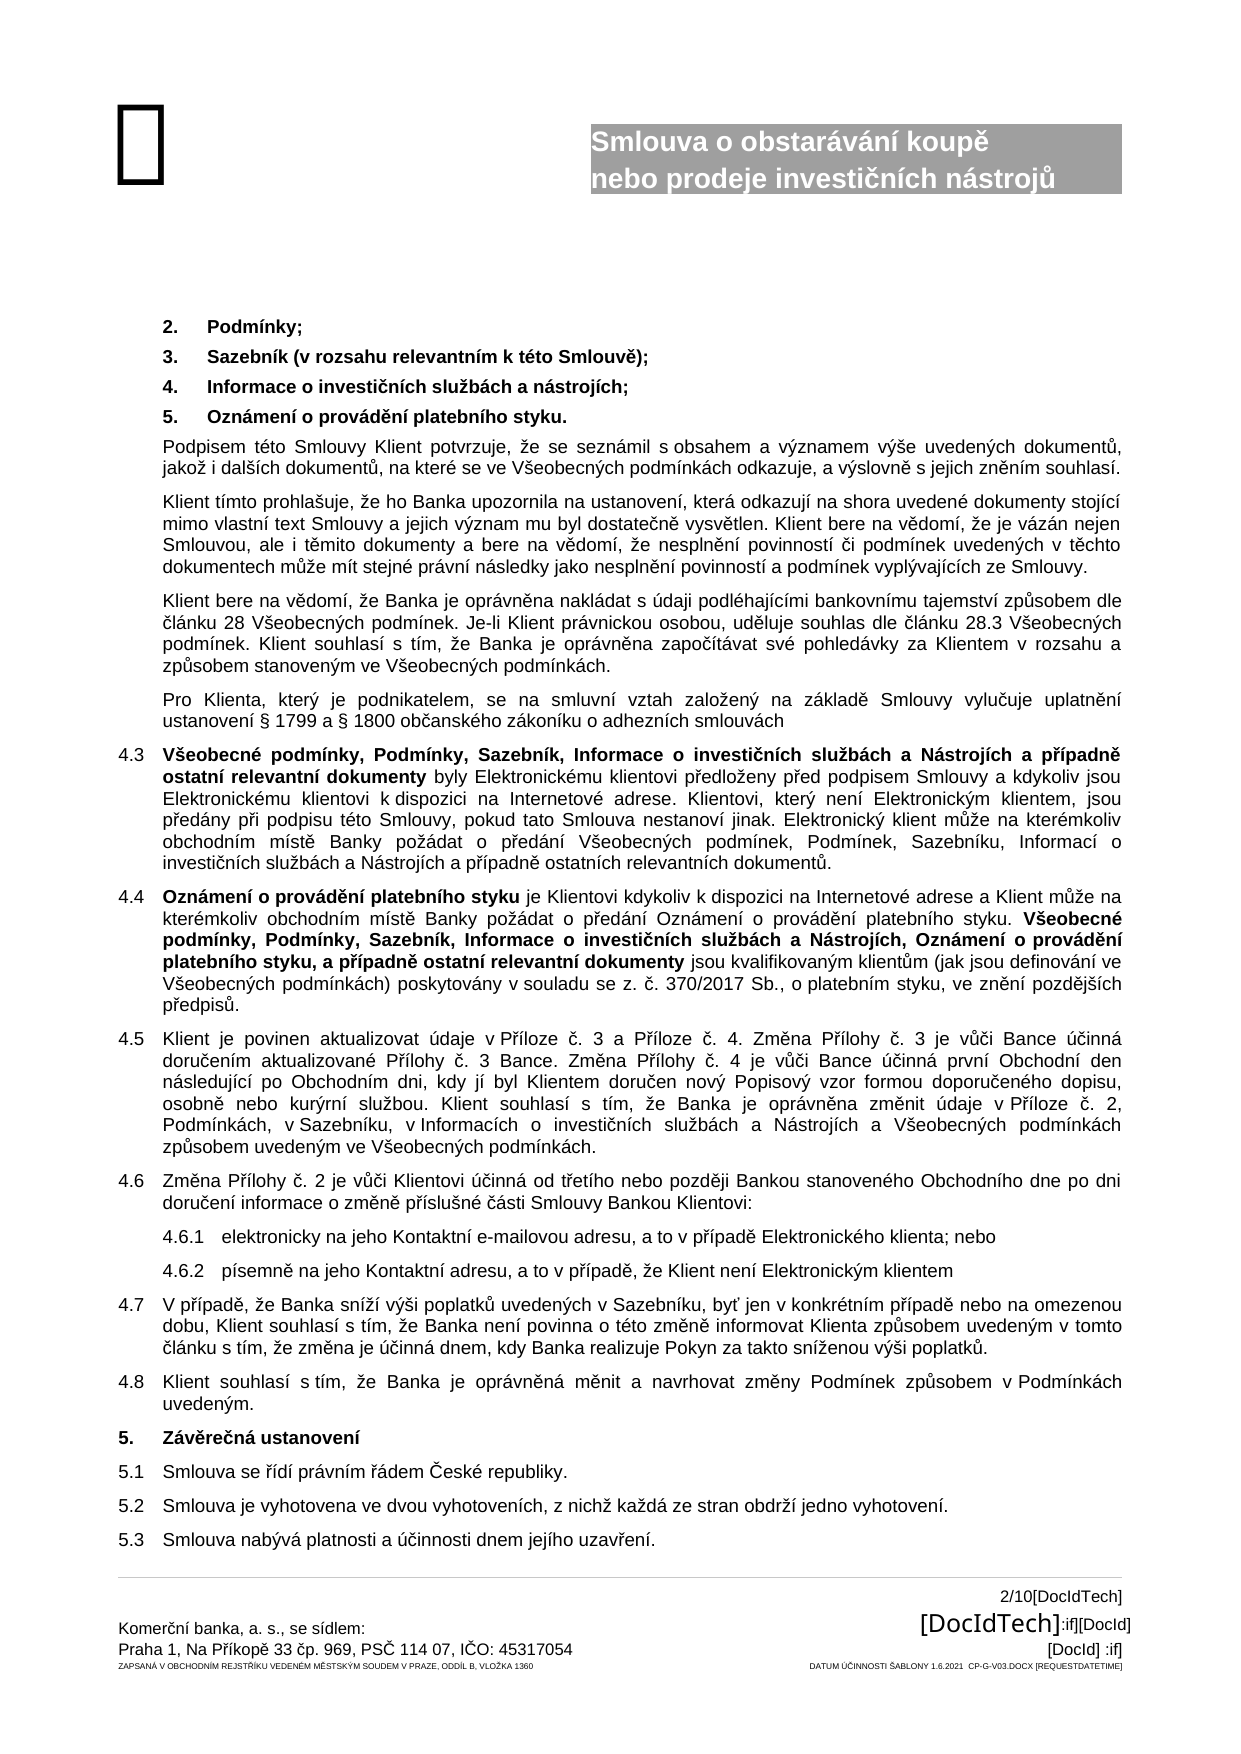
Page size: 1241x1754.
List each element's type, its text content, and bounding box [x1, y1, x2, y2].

subtitle Oznámení o provádění platebního styku je Klientovi kdykoliv k dispozici na Internetové adrese a Klient může na kterémkoliv obchodním místě Banky požádat o předání Oznámení o provádění platebního styku. Všeobecné podmínky, Podmínky, Sazebník, Informace o investičních službách a Nástrojích, Oznámení o provádění platebního styku, a případně ostatní relevantní dokumenty jsou kvalifikovaným klientům (jak jsou definování ve Všeobecných podmínkách) poskytovány v souladu se z. č. 370/2017 Sb., o platebním styku, ve znění pozdějších předpisů. [118, 886, 1122, 1016]
subtitle Změna Přílohy č. 2 je vůči Klientovi účinná od třetího nebo později Bankou stanoveného Obchodního dne po dni doručení informace o změně příslušné části Smlouvy Bankou Klientovi: [118, 1170, 1122, 1213]
subtitle Závěrečná ustanovení [118, 1426, 1122, 1448]
subtitle Oznámení o provádění platebního styku. [162, 406, 1122, 427]
subtitle Klient tímto prohlašuje, že ho Banka upozornila na ustanovení, která odkazují na shora uvedené dokumenty stojící mimo vlastní text Smlouvy a jejich význam mu byl dostatečně vysvětlen. Klient bere na vědomí, že je vázán nejen Smlouvou, ale i těmito dokumenty a bere na vědomí, že nesplnění povinností či podmínek uvedených v těchto dokumentech může mít stejné právní následky jako nesplnění povinností a podmínek vyplývajících ze Smlouvy. [162, 491, 1122, 577]
subtitle písemně na jeho Kontaktní adresu, a to v případě, že Klient není Elektronickým klientem [162, 1259, 1122, 1281]
subtitle Klient souhlasí s tím, že Banka je oprávněná měnit a navrhovat změny Podmínek způsobem v Podmínkách uvedeným. [118, 1371, 1122, 1414]
subtitle Klient bere na vědomí, že Banka je oprávněna nakládat s údaji podléhajícími bankovnímu tajemství způsobem dle článku 28 Všeobecných podmínek. Je-li Klient právnickou osobou, uděluje souhlas dle článku 28.3 Všeobecných podmínek. Klient souhlasí s tím, že Banka je oprávněna započítávat své pohledávky za Klientem v rozsahu a způsobem stanoveným ve Všeobecných podmínkách. [162, 590, 1122, 676]
subtitle Smlouva je vyhotovena ve dvou vyhotoveních, z nichž každá ze stran obdrží jedno vyhotovení. [118, 1494, 1122, 1516]
subtitle Smlouva nabývá platnosti a účinnosti dnem jejího uzavření. [118, 1529, 1122, 1550]
subtitle elektronicky na jeho Kontaktní e-mailovou adresu, a to v případě Elektronického klienta; nebo [162, 1226, 1122, 1247]
subtitle Klient je povinen aktualizovat údaje v Příloze č. 3 a Příloze č. 4. Změna Přílohy č. 3 je vůči Bance účinná doručením aktualizované Přílohy č. 3 Bance. Změna Přílohy č. 4 je vůči Bance účinná první Obchodní den následující po Obchodním dni, kdy jí byl Klientem doručen nový Popisový vzor formou doporučeného dopisu, osobně nebo kurýrní službou. Klient souhlasí s tím, že Banka je oprávněna změnit údaje v Příloze č. 2, Podmínkách, v Sazebníku, v Informacích o investičních službách a Nástrojích a Všeobecných podmínkách způsobem uvedeným ve Všeobecných podmínkách. [118, 1028, 1122, 1157]
subtitle V případě, že Banka sníží výši poplatků uvedených v Sazebníku, byť jen v konkrétním případě nebo na omezenou dobu, Klient souhlasí s tím, že Banka není povinna o této změně informovat Klienta způsobem uvedeným v tomto článku s tím, že změna je účinná dnem, kdy Banka realizuje Pokyn za takto sníženou výši poplatků. [118, 1294, 1122, 1358]
subtitle Sazebník (v rozsahu relevantním k této Smlouvě); [162, 346, 1122, 367]
subtitle Informace o investičních službách a nástrojích; [162, 376, 1122, 397]
subtitle Smlouva se řídí právním řádem České republiky. [118, 1461, 1122, 1482]
subtitle Pro Klienta, který je podnikatelem, se na smluvní vztah založený na základě Smlouvy vylučuje uplatnění ustanovení § 1799 a § 1800 občanského zákoníku o adhezních smlouvách [162, 689, 1122, 732]
subtitle Všeobecné podmínky, Podmínky, Sazebník, Informace o investičních službách a Nástrojích a případně ostatní relevantní dokumenty byly Elektronickému klientovi předloženy před podpisem Smlouvy a kdykoliv jsou Elektronickému klientovi k dispozici na Internetové adrese. Klientovi, který není Elektronickým klientem, jsou předány při podpisu této Smlouvy, pokud tato Smlouva nestanoví jinak. Elektronický klient může na kterémkoliv obchodním místě Banky požádat o předání Všeobecných podmínek, Podmínek, Sazebníku, Informací o investičních službách a Nástrojích a případně ostatních relevantních dokumentů. [118, 744, 1122, 874]
subtitle Podpisem této Smlouvy Klient potvrzuje, že se seznámil s obsahem a významem výše uvedených dokumentů, jakož i dalších dokumentů, na které se ve Všeobecných podmínkách odkazuje, a výslovně s jejich zněním souhlasí. [162, 436, 1122, 479]
subtitle Podmínky; [162, 316, 1122, 337]
